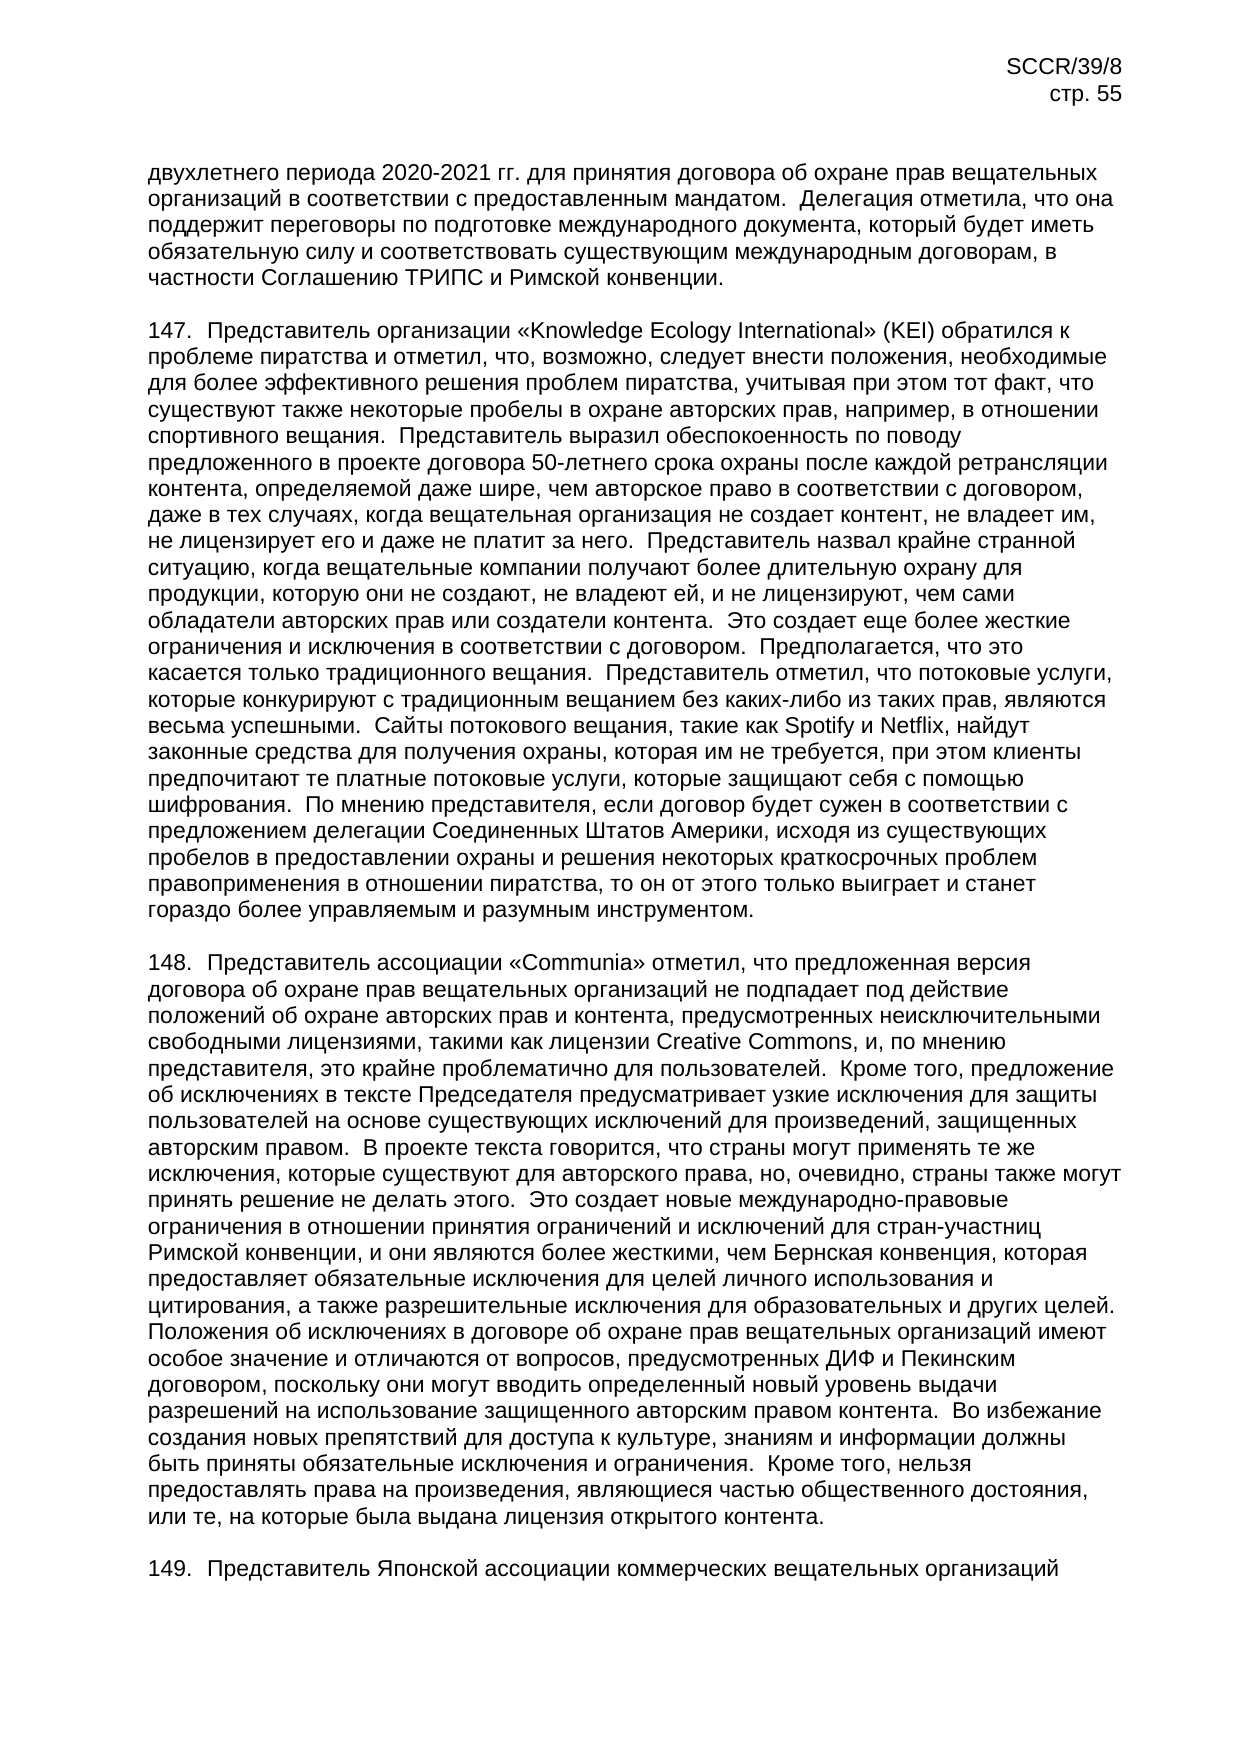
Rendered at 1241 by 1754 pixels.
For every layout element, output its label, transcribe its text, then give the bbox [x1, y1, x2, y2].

list Представитель организации «Knowledge Ecology International» (KEI) обратился к проблеме пиратства и отметил, что, возможно, следует внести положения, необходимые для более эффективного решения проблем пиратства, учитывая при этом тот факт, что существуют также некоторые пробелы в охране авторских прав, например, в отношении спортивного вещания. Представитель выразил обеспокоенность по поводу предложенного в проекте договора 50-летнего срока охраны после каждой ретрансляции контента, определяемой даже шире, чем авторское право в соответствии с договором, даже в тех случаях, когда вещательная организация не создает контент, не владеет им, не лицензирует его и даже не платит за него. Представитель назвал крайне странной ситуацию, когда вещательные компании получают более длительную охрану для продукции, которую они не создают, не владеют ей, и не лицензируют, чем сами обладатели авторских прав или создатели контента. Это создает еще более жесткие ограничения и исключения в соответствии с договором. Предполагается, что это касается только традиционного вещания. Представитель отметил, что потоковые услуги, которые конкурируют с традиционным вещанием без каких-либо из таких прав, являются весьма успешными. Сайты потокового вещания, такие как Spotify и Netflix, найдут законные средства для получения охраны, которая им не требуется, при этом клиенты предпочитают те платные потоковые услуги, которые защищают себя с помощью шифрования. По мнению представителя, если договор будет сужен в соответствии с предложением делегации Соединенных Штатов Америки, исходя из существующих пробелов в предоставлении охраны и решения некоторых краткосрочных проблем правоприменения в отношении пиратства, то он от этого только выиграет и станет гораздо более управляемым и разумным инструментом. [148, 317, 1122, 923]
list Представитель ассоциации «Communia» отметил, что предложенная версия договора об охране прав вещательных организаций не подпадает под действие положений об охране авторских прав и контента, предусмотренных неисключительными свободными лицензиями, такими как лицензии Creative Commons, и, по мнению представителя, это крайне проблематично для пользователей. Кроме того, предложение об исключениях в тексте Председателя предусматривает узкие исключения для защиты пользователей на основе существующих исключений для произведений, защищенных авторским правом. В проекте текста говорится, что страны могут применять те же исключения, которые существуют для авторского права, но, очевидно, страны также могут принять решение не делать этого. Это создает новые международно-правовые ограничения в отношении принятия ограничений и исключений для стран-участниц Римской конвенции, и они являются более жесткими, чем Бернская конвенция, которая предоставляет обязательные исключения для целей личного использования и цитирования, а также разрешительные исключения для образовательных и других целей. Положения об исключениях в договоре об охране прав вещательных организаций имеют особое значение и отличаются от вопросов, предусмотренных ДИФ и Пекинским договором, поскольку они могут вводить определенный новый уровень выдачи разрешений на использование защищенного авторским правом контента. Во избежание создания новых препятствий для доступа к культуре, знаниям и информации должны быть приняты обязательные исключения и ограничения. Кроме того, нельзя предоставлять права на произведения, являющиеся частью общественного достояния, или те, на которые была выдана лицензия открытого контента. [148, 949, 1122, 1529]
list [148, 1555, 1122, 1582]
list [148, 158, 1122, 290]
